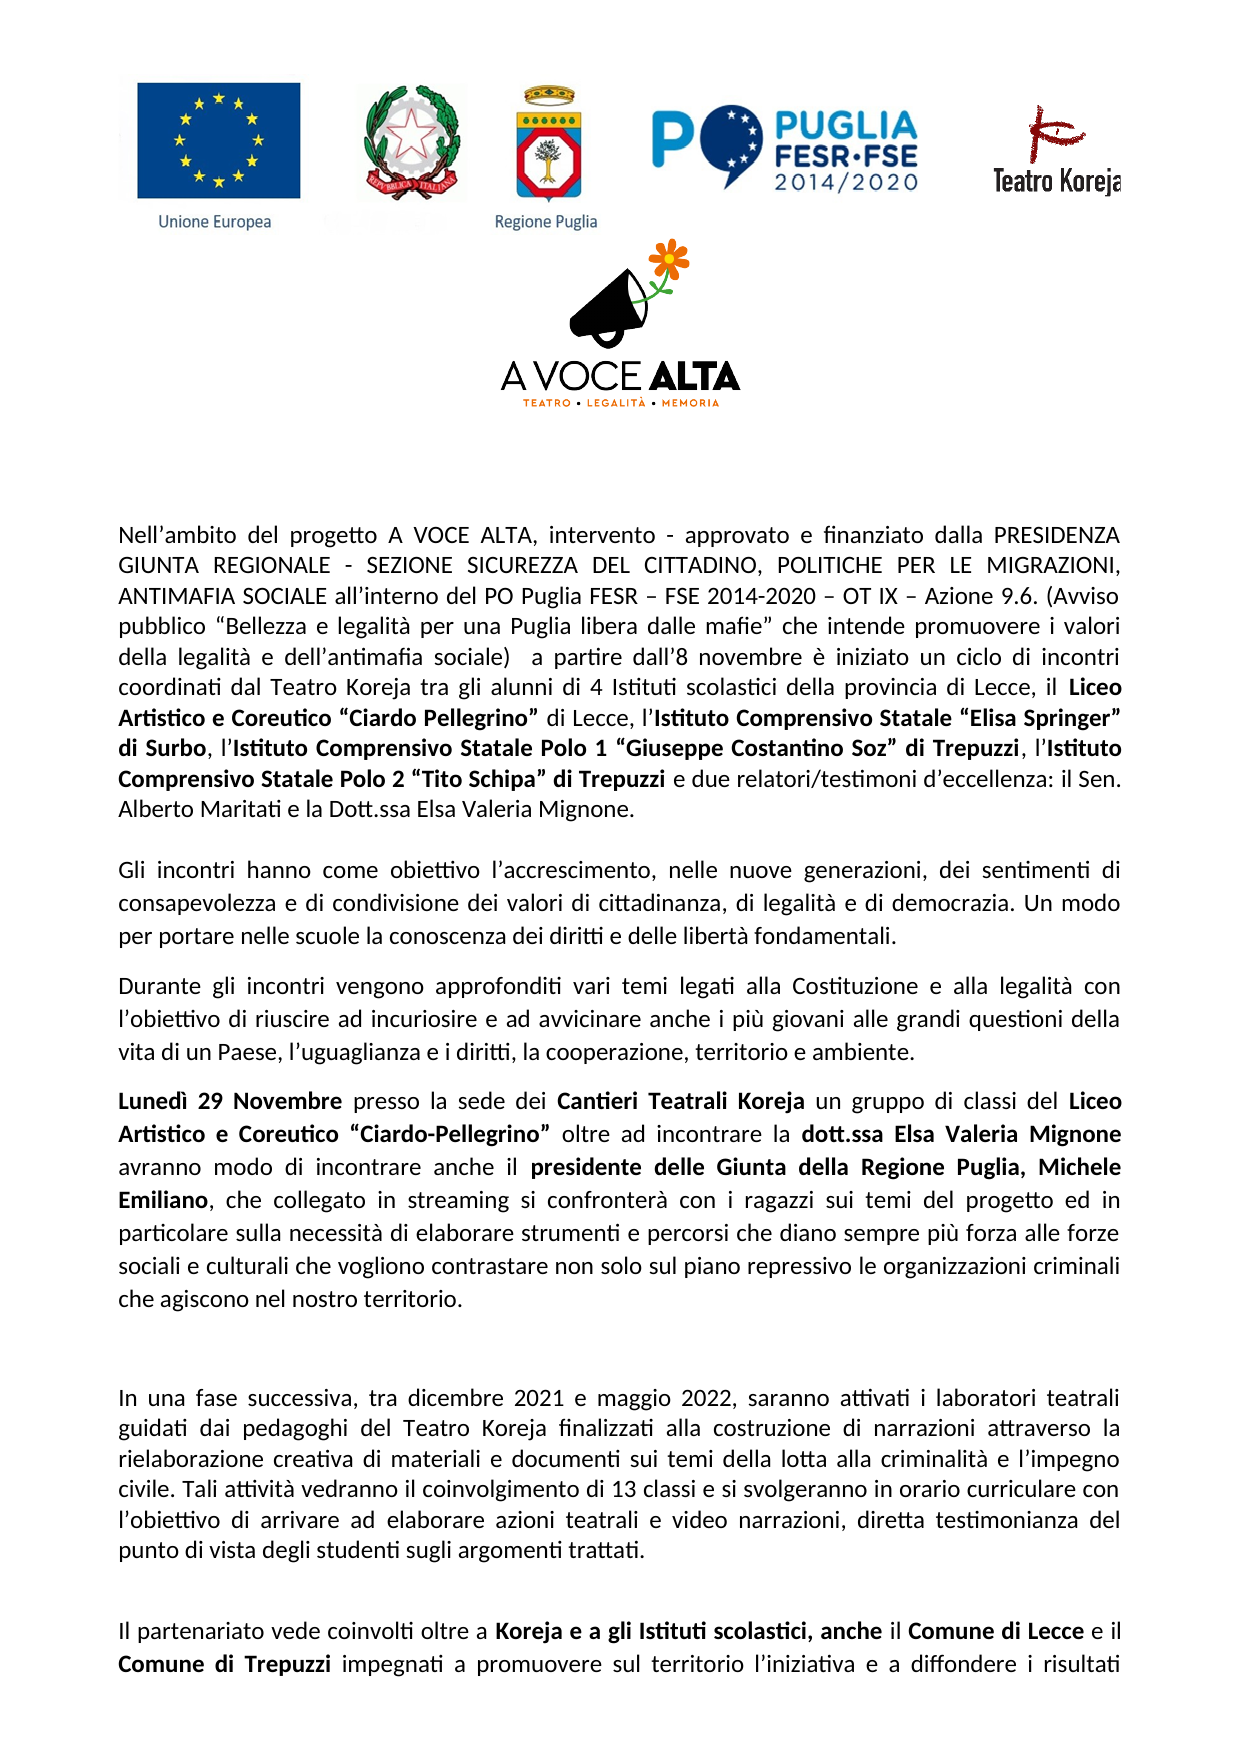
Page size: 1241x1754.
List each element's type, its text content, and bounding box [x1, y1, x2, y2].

text Durante gli incontri vengono approfonditi vari temi legati alla Costituzione e alla legalità con l’obiettivo di riuscire ad incuriosire e ad avvicinare anche i più giovani alle grandi questioni della vita di un Paese, l’uguaglianza e i diritti, la cooperazione, territorio e ambiente. [118, 970, 1122, 1066]
text Lunedì 29 Novembre presso la sede dei Cantieri Teatrali Koreja un gruppo di classi del Liceo Artistico e Coreutico “Ciardo-Pellegrino” oltre ad incontrare la dott.ssa Elsa Valeria Mignone avranno modo di incontrare anche il presidente delle Giunta della Regione Puglia, Michele Emiliano, che collegato in streaming si confronterà con i ragazzi sui temi del progetto ed in particolare sulla necessità di elaborare strumenti e percorsi che diano sempre più forza alle forze sociali e culturali che vogliono contrastare non solo sul piano repressivo le organizzazioni criminali che agiscono nel nostro territorio. [118, 1085, 1122, 1313]
picture [992, 104, 1121, 196]
text Nell’ambito del progetto A VOCE ALTA, intervento - approvato e finanziato dalla PRESIDENZA GIUNTA REGIONALE - SEZIONE SICUREZZA DEL CITTADINO, POLITICHE PER LE MIGRAZIONI, ANTIMAFIA SOCIALE all’interno del PO Puglia FESR – FSE 2014-2020 – OT IX – Azione 9.6. (Avviso pubblico “Bellezza e legalità per una Puglia libera dalle mafie” che intende promuovere i valori della legalità e dell’antimafia sociale) a partire dall’8 novembre è iniziato un ciclo di incontri coordinati dal Teatro Koreja tra gli alunni di 4 Istituti scolastici della provincia di Lecce, il Liceo Artistico e Coreutico “Ciardo Pellegrino” di Lecce, l’Istituto Comprensivo Statale “Elisa Springer” di Surbo, l’Istituto Comprensivo Statale Polo 1 “Giuseppe Costantino Soz” di Trepuzzi, l’Istituto Comprensivo Statale Polo 2 “Tito Schipa” di Trepuzzi e due relatori/testimoni d’eccellenza: il Sen. Alberto Maritati e la Dott.ssa Elsa Valeria Mignone. [118, 519, 1122, 824]
text Gli incontri hanno come obiettivo l’accrescimento, nelle nuove generazioni, dei sentimenti di consapevolezza e di condivisione dei valori di cittadinanza, di legalità e di democrazia. Un modo per portare nelle scuole la conoscenza dei diritti e delle libertà fondamentali. [118, 854, 1122, 951]
text In una fase successiva, tra dicembre 2021 e maggio 2022, saranno attivati i laboratori teatrali guidati dai pedagoghi del Teatro Koreja finalizzati alla costruzione di narrazioni attraverso la rielaborazione creativa di materiali e documenti sui temi della lotta alla criminalità e l’impegno civile. Tali attività vedranno il coinvolgimento di 13 classi e si svolgeranno in orario curriculare con l’obiettivo di arrivare ad elaborare azioni teatrali e video narrazioni, diretta testimonianza del punto di vista degli studenti sugli argomenti trattati. [118, 1382, 1122, 1565]
picture [495, 234, 745, 411]
